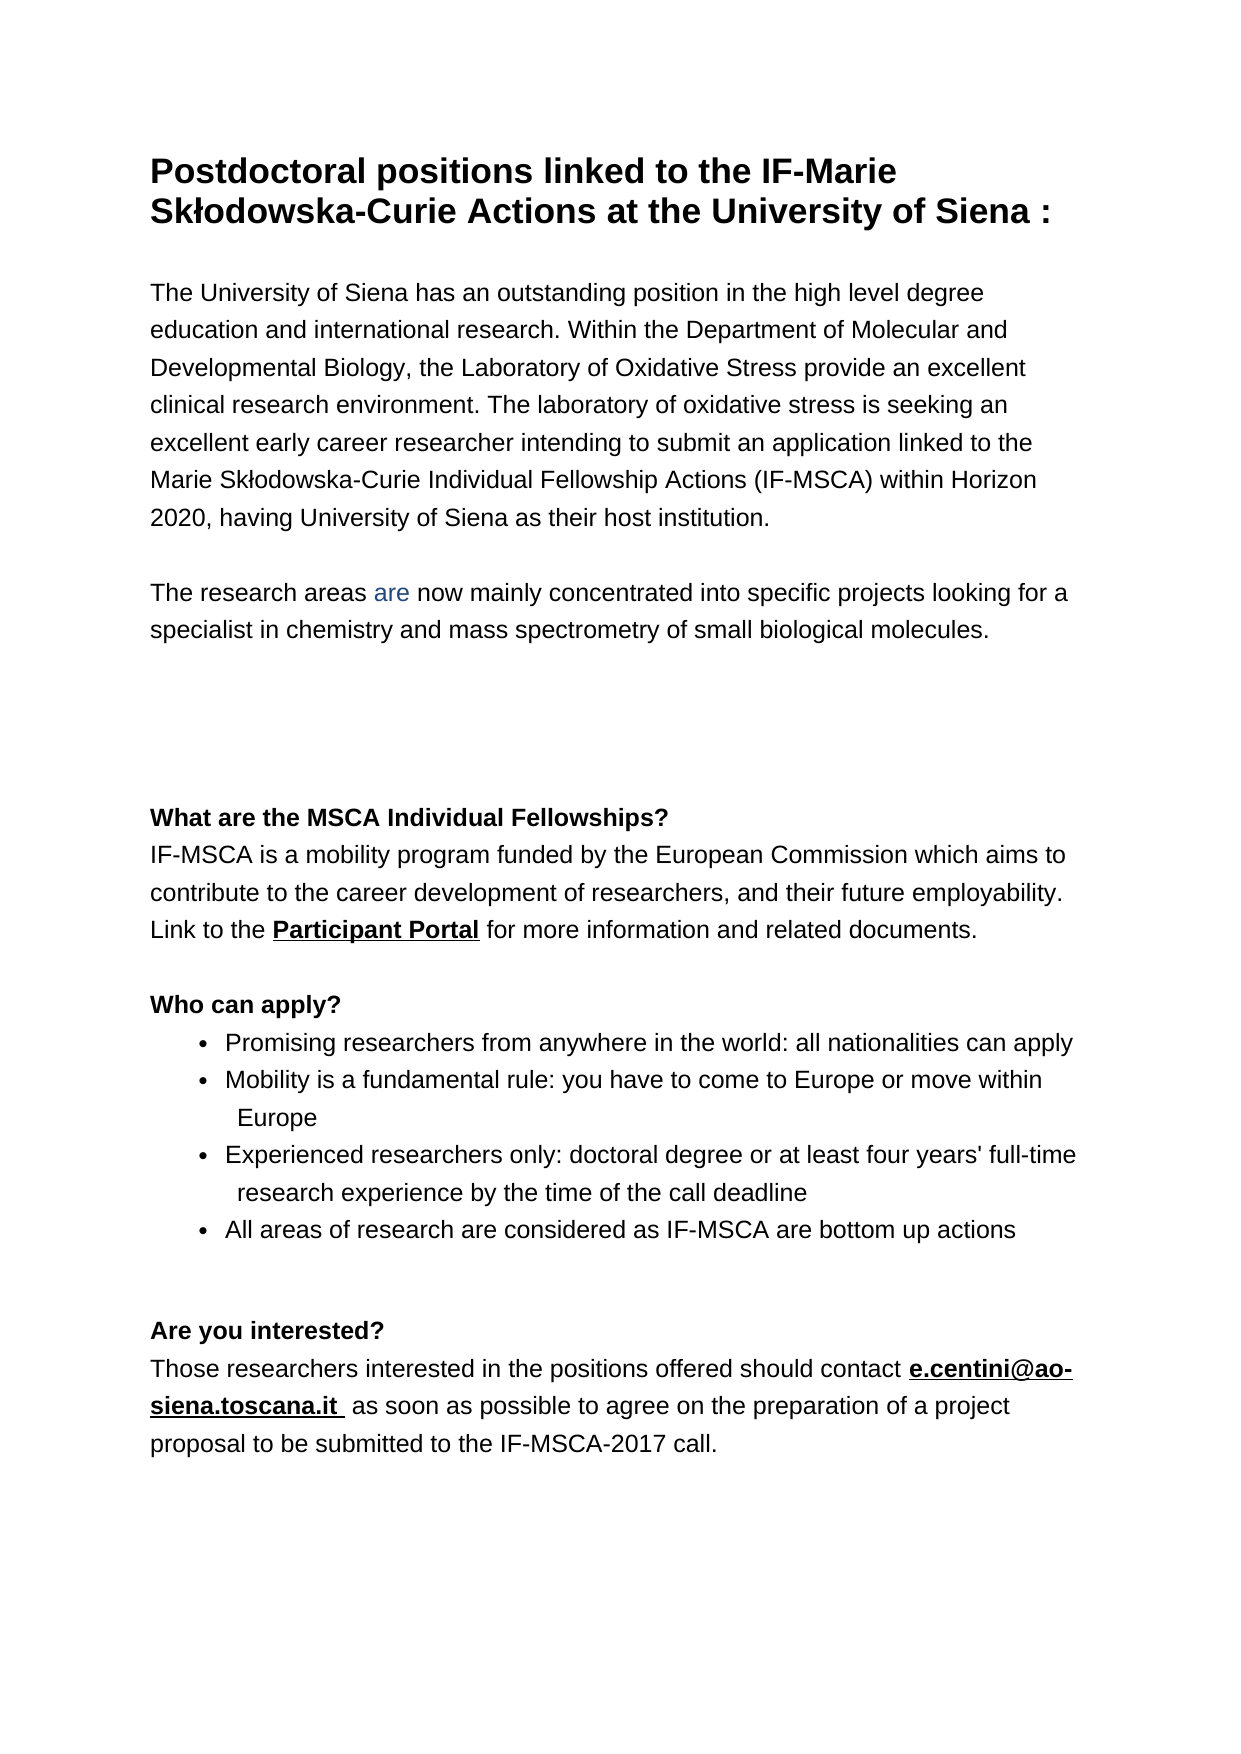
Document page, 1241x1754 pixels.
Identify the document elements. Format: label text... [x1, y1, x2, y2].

text What are the MSCA Individual Fellowships? IF-MSCA is a mobility program funded by the European Commission which aims to contribute to the career development of researchers, and their future employability. Link to the Participant Portal for more information and related documents. Who can apply? [150, 794, 1090, 1019]
list All areas of research are considered as IF-MSCA are bottom up actions [199, 1206, 1090, 1244]
list Promising researchers from anywhere in the world: all nationalities can apply [199, 1019, 1090, 1056]
text The University of Siena has an outstanding position in the high level degree education and international research. Within the Department of Molecular and Developmental Biology, the Laboratory of Oxidative Stress provide an excellent clinical research environment. The laboratory of oxidative stress is seeking an excellent early career researcher intending to submit an application linked to the Marie Skłodowska-Curie Individual Fellowship Actions (IF-MSCA) within Horizon 2020, having University of Siena as their host institution. The research areas are now mainly concentrated into specific projects looking for a specialist in chemistry and mass spectrometry of small biological molecules. [150, 231, 1090, 644]
text Are you interested? Those researchers interested in the positions offered should contact e.centini@ao-siena.toscana.it as soon as possible to agree on the preparation of a project proposal to be submitted to the IF-MSCA-2017 call. [150, 1307, 1090, 1495]
text Postdoctoral positions linked to the IF-Marie Skłodowska-Curie Actions at the University of Siena : [150, 150, 1090, 231]
list Experienced researchers only: doctoral degree or at least four years' full-time research experience by the time of the call deadline [199, 1131, 1090, 1206]
list Mobility is a fundamental rule: you have to come to Europe or move within Europe [199, 1056, 1090, 1131]
